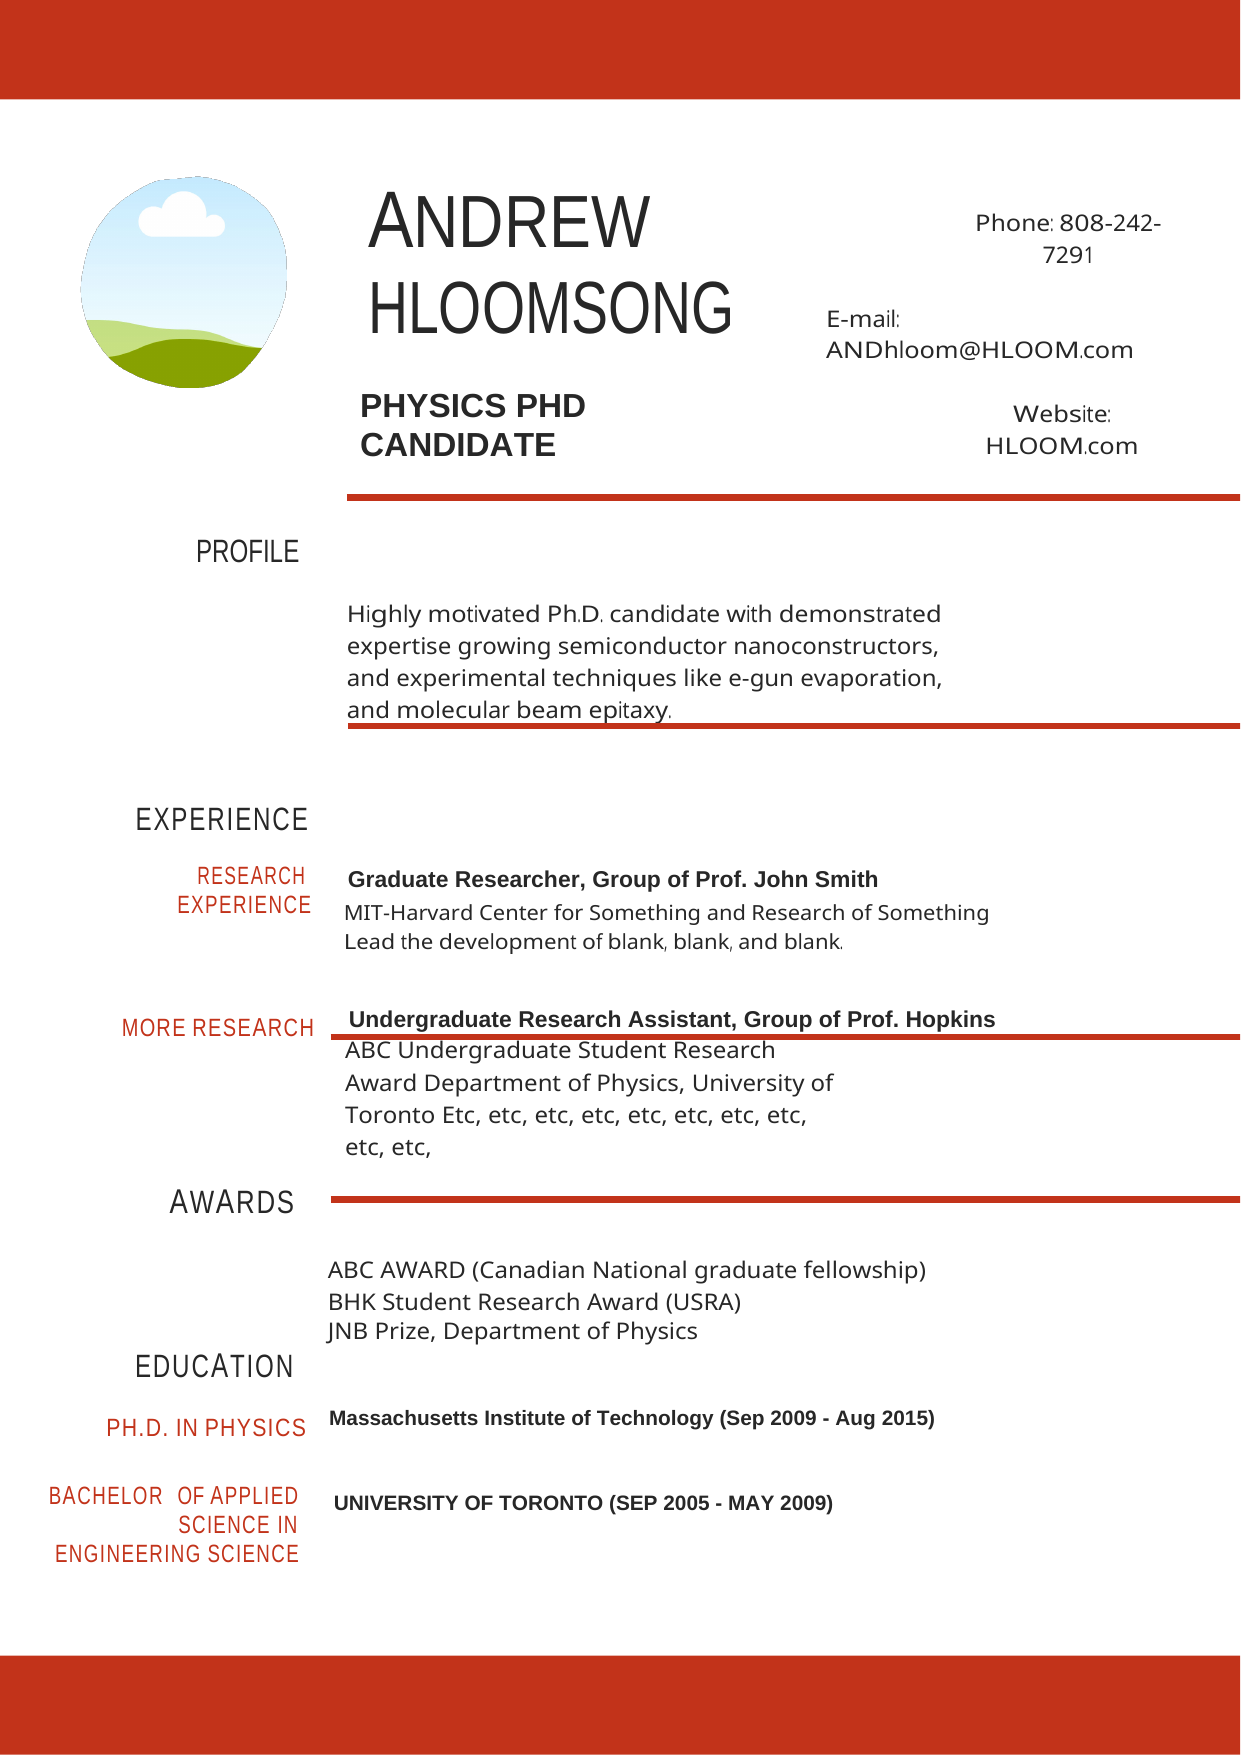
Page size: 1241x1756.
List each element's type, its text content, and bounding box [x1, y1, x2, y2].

text Phone: 808-242-7291 [954, 207, 1182, 270]
text HLOOMSONG [368, 264, 781, 349]
text JNB Prize, Department of Physics [328, 1318, 1192, 1345]
subtitle PROFILE [196, 532, 313, 569]
text ABC Undergraduate Student Research Award Department of Physics, University of Toronto Etc, etc, etc, etc, etc, etc, etc, etc, etc, etc, [345, 1040, 851, 1162]
text UNIVERSITY OF TORONTO (SEP 2005 - MAY 2009) [334, 1491, 1192, 1515]
text PH.D. IN PHYSICS Massachusetts Institute of Technology (Sep 2009 - Aug 2015) [106, 1401, 1192, 1442]
text Highly motivated Ph.D. candidate with demonstrated expertise growing semiconductor nanoconstructors, and experimental techniques like e-gun evaporation, and molecular beam epitaxy. [347, 598, 953, 723]
picture [80, 176, 287, 388]
text PHYSICS PHD CANDIDATE [360, 386, 781, 463]
subtitle RESEARCH EXPERIENCE [177, 860, 314, 918]
text AWARDS [169, 1181, 297, 1221]
text SCIENCE IN ENGINEERING SCIENCE [55, 1510, 301, 1568]
subtitle ANDREW [368, 172, 781, 264]
subtitle BACHELOR OF APPLIED [48, 1481, 303, 1510]
text MIT-Harvard Center for Something and Research of Something Lead the development of blank, blank, and blank. [343, 898, 998, 955]
subtitle MORE RESEARCH Undergraduate Research Assistant, Group of Prof. Hopkins [122, 1001, 1192, 1034]
text E-mail: ANDhloom@HLOOM.com [826, 303, 1192, 365]
subtitle EXPERIENCE [135, 800, 314, 837]
text ABC AWARD (Canadian National graduate fellowship) BHK Student Research Award (USRA) [328, 1254, 937, 1317]
subtitle Graduate Researcher, Group of Prof. John Smith [348, 866, 1192, 892]
subtitle EDUCATION [135, 1345, 297, 1384]
text Website: HLOOM.com [942, 398, 1182, 461]
